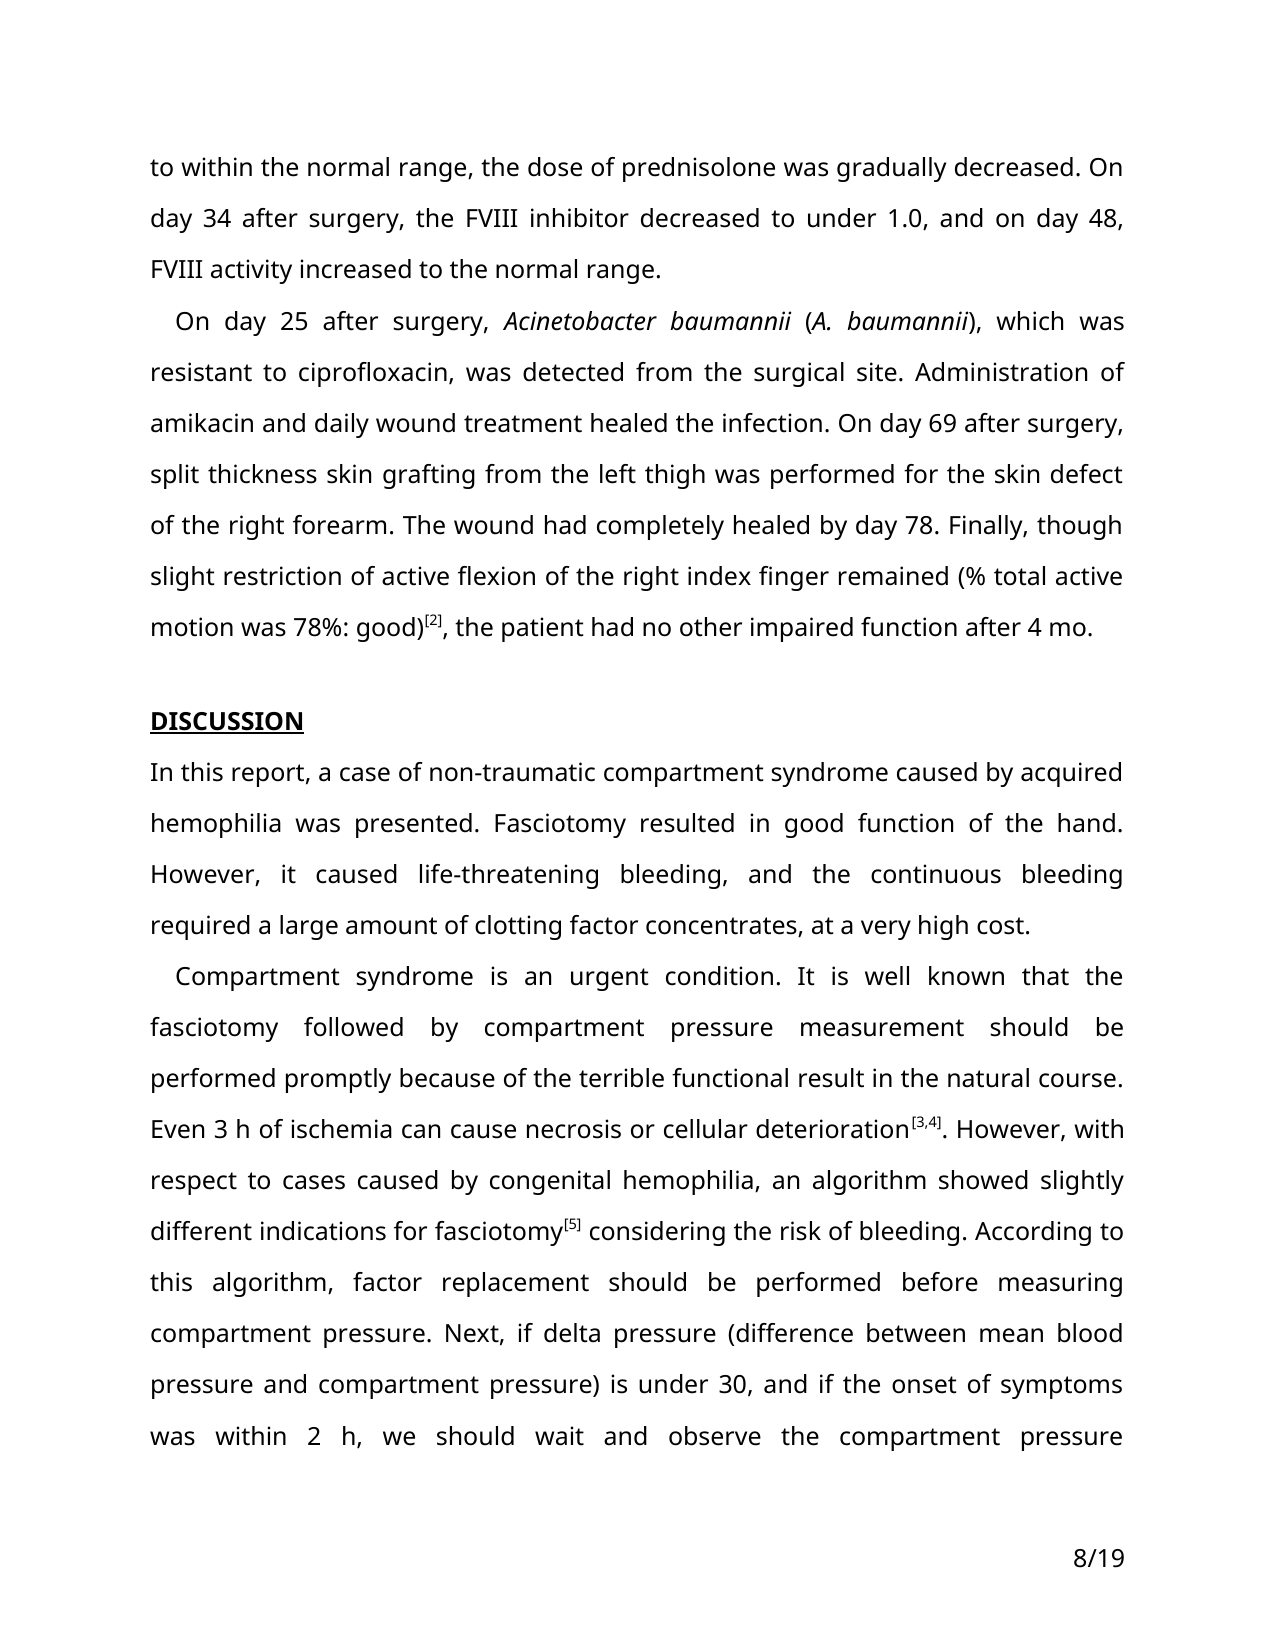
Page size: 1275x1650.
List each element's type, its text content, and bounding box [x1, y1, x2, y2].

text On day 25 after surgery, Acinetobacter baumannii (A. baumannii), which was resistant to ciprofloxacin, was detected from the surgical site. Administration of amikacin and daily wound treatment healed the infection. On day 69 after surgery, split thickness skin grafting from the left thigh was performed for the skin defect of the right forearm. The wound had completely healed by day 78. Finally, though slight restriction of active flexion of the right index finger remained (% total active motion was 78%: good)[2], the patient had no other impaired function after 4 mo. [150, 303, 1125, 643]
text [150, 959, 1125, 1452]
text In this report, a case of non-traumatic compartment syndrome caused by acquired hemophilia was presented. Fasciotomy resulted in good function of the hand. However, it caused life-threatening bleeding, and the continuous bleeding required a large amount of clotting factor concentrates, at a very high cost. [150, 754, 1125, 942]
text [150, 150, 1125, 286]
text DISCUSSION [150, 703, 1125, 738]
